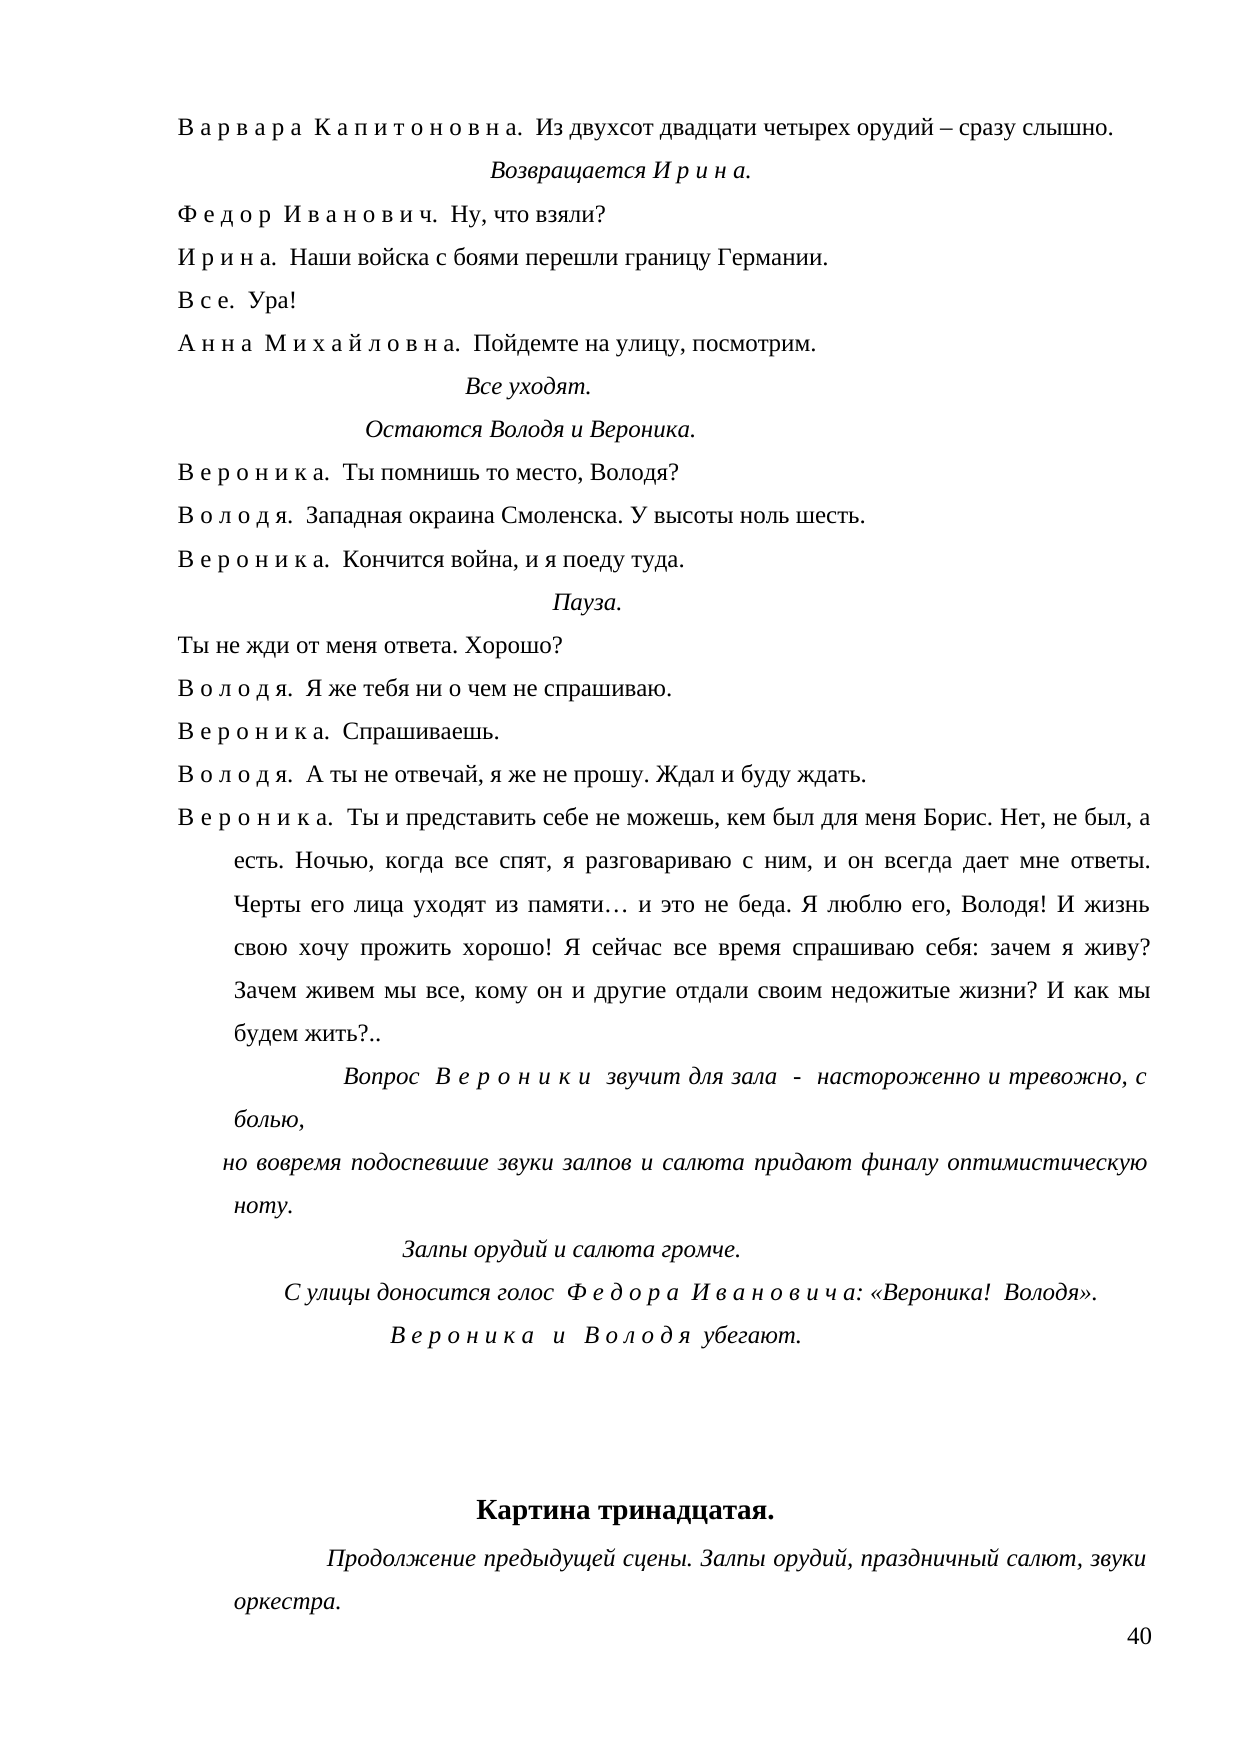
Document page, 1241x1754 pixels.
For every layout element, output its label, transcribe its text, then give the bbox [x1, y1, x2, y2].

text Ты не жди от меня ответа. Хорошо? [177, 630, 1152, 659]
text В о л о д я. Западная окраина Смоленска. У высоты ноль шесть. [177, 501, 1152, 529]
text Все уходят. [177, 371, 1152, 400]
text Продолжение предыдущей сцены. Залпы орудий, праздничный салют, звуки оркестра. [177, 1543, 1152, 1614]
text Ф е д о р И в а н о в и ч. Ну, что взяли? [177, 199, 1152, 227]
text В е р о н и к а. Спрашиваешь. [177, 716, 1152, 745]
text но вовремя подоспевшие звуки залпов и салюта придают финалу оптимистическую ноту. [177, 1147, 1152, 1219]
text А н н а М и х а й л о в н а. Пойдемте на улицу, посмотрим. [177, 328, 1152, 357]
text В е р о н и к а и В о л о д я убегают. [177, 1320, 1152, 1349]
text В е р о н и к а. Кончится война, и я поеду туда. [177, 544, 1152, 572]
text Пауза. [177, 587, 1152, 616]
text В е р о н и к а. Ты помнишь то место, Володя? [177, 457, 1152, 486]
text В о л о д я. Я же тебя ни о чем не спрашиваю. [177, 673, 1152, 702]
text Залпы орудий и салюта громче. [177, 1234, 1152, 1262]
text В а р в а р а К а п и т о н о в н а. Из двухсот двадцати четырех орудий – сразу слышно. [177, 112, 1152, 141]
text Возвращается И р и н а. [177, 156, 1152, 184]
text Остаются Володя и Вероника. [177, 414, 1152, 443]
text С улицы доносится голос Ф е д о р а И в а н о в и ч а: «Вероника! Володя». [177, 1277, 1152, 1306]
text Картина тринадцатая. [177, 1492, 1152, 1526]
text Вопрос В е р о н и к и звучит для зала - настороженно и тревожно, с болью, [177, 1061, 1152, 1133]
text В е р о н и к а. Ты и представить себе не можешь, кем был для меня Борис. Нет, не был, а есть. Ночью, когда все спят, я разговариваю с ним, и он всегда дает мне ответы. Черты его лица уходят из памяти… и это не беда. Я люблю его, Володя! И жизнь свою хочу прожить хорошо! Я сейчас все время спрашиваю себя: зачем я живу? Зачем живем мы все, кому он и другие отдали своим недожитые жизни? И как мы будем жить?.. [177, 802, 1152, 1047]
text В с е. Ура! [177, 285, 1152, 314]
text В о л о д я. А ты не отвечай, я же не прошу. Ждал и буду ждать. [177, 759, 1152, 788]
text И р и н а. Наши войска с боями перешли границу Германии. [177, 242, 1152, 271]
